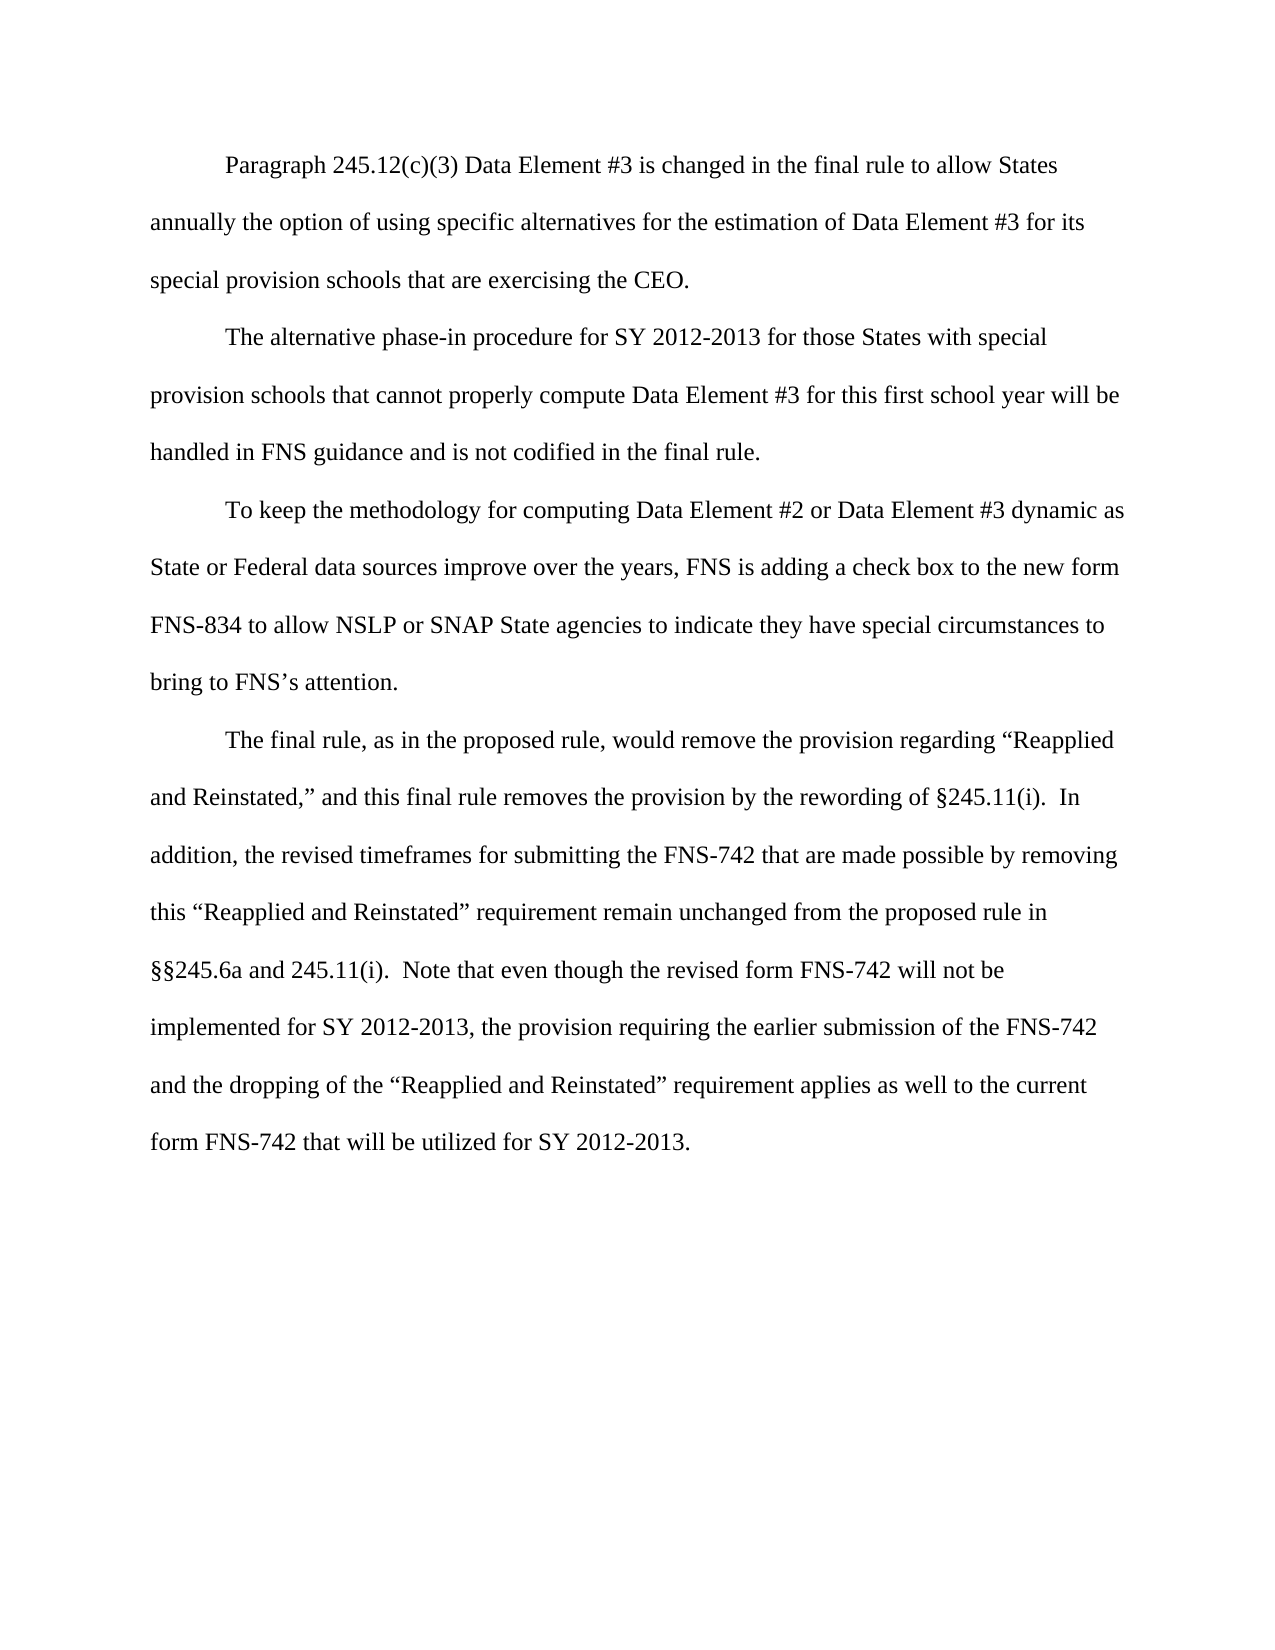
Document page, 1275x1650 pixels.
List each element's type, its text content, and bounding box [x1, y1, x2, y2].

text Paragraph 245.12(c)(3) Data Element #3 is changed in the final rule to allow States annually the option of using specific alternatives for the estimation of Data Element #3 for its special provision schools that are exercising the CEO. [150, 150, 1125, 294]
text The final rule, as in the proposed rule, would remove the provision regarding “Reapplied and Reinstated,” and this final rule removes the provision by the rewording of §245.11(i). In addition, the revised timeframes for submitting the FNS-742 that are made possible by removing this “Reapplied and Reinstated” requirement remain unchanged from the proposed rule in §§245.6a and 245.11(i). Note that even though the revised form FNS-742 will not be implemented for SY 2012-2013, the provision requiring the earlier submission of the FNS-742 and the dropping of the “Reapplied and Reinstated” requirement applies as well to the current form FNS-742 that will be utilized for SY 2012-2013. [150, 725, 1125, 1156]
text To keep the methodology for computing Data Element #2 or Data Element #3 dynamic as State or Federal data sources improve over the years, FNS is adding a check box to the new form FNS-834 to allow NSLP or SNAP State agencies to indicate they have special circumstances to bring to FNS’s attention. [150, 495, 1125, 696]
text The alternative phase-in procedure for SY 2012-2013 for those States with special provision schools that cannot properly compute Data Element #3 for this first school year will be handled in FNS guidance and is not codified in the final rule. [150, 322, 1125, 466]
